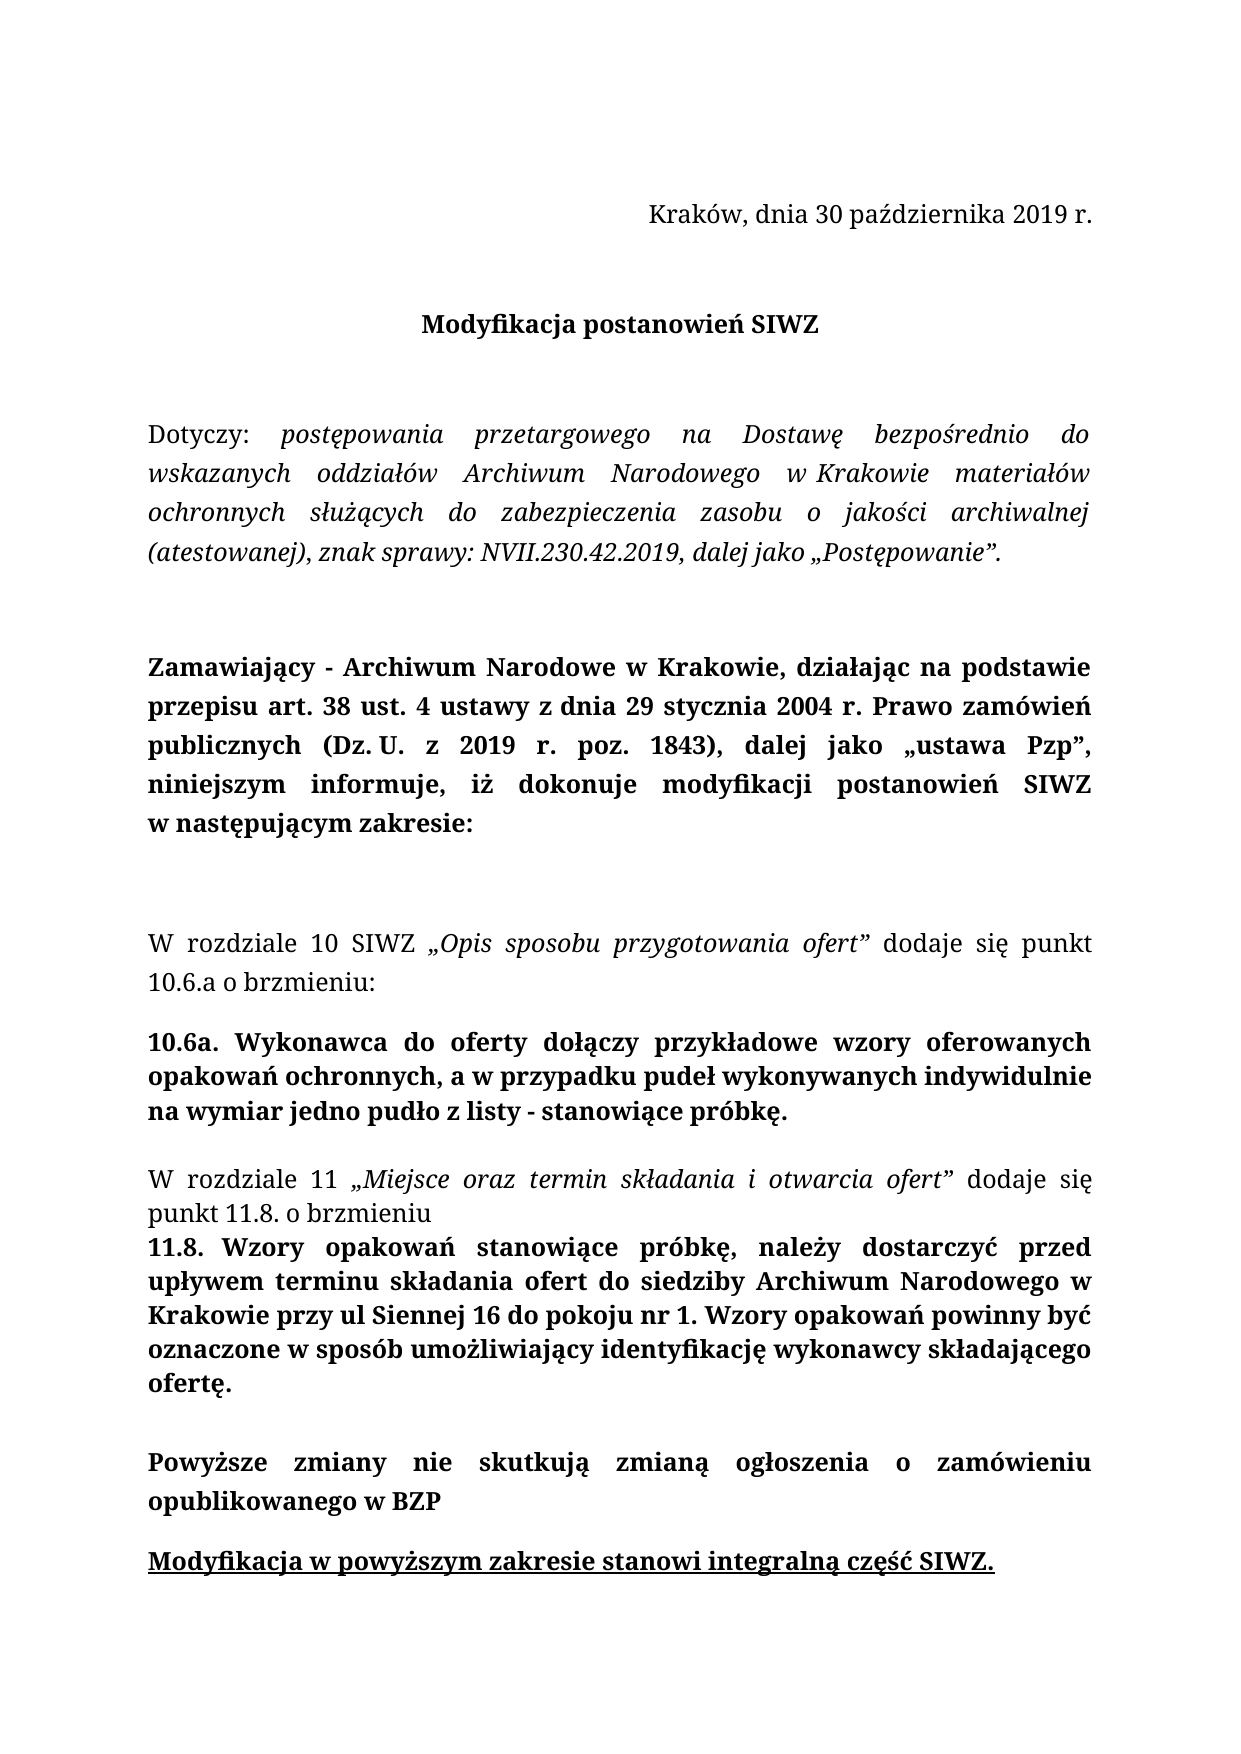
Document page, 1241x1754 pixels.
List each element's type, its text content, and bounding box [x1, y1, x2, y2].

text 10.6a. Wykonawca do oferty dołączy przykładowe wzory oferowanych opakowań ochronnych, a w przypadku pudeł wykonywanych indywidulnie na wymiar jedno pudło z listy - stanowiące próbkę. [148, 1025, 1093, 1127]
list Wzory opakowań stanowiące próbkę, należy dostarczyć przed upływem terminu składania ofert do siedziby Archiwum Narodowego w Krakowie przy ul Siennej 16 do pokoju nr 1. Wzory opakowań powinny być oznaczone w sposób umożliwiający identyfikację wykonawcy składającego ofertę. [148, 1229, 1093, 1400]
text Modyfikacja w powyższym zakresie stanowi integralną część SIWZ. [148, 1543, 1093, 1577]
text W rozdziale 11 „Miejsce oraz termin składania i otwarcia ofert” dodaje się punkt 11.8. o brzmieniu [148, 1161, 1093, 1229]
text Kraków, dnia 30 października 2019 r. [148, 197, 1093, 231]
text Powyższe zmiany nie skutkują zmianą ogłoszenia o zamówieniu opublikowanego w BZP [148, 1444, 1093, 1517]
text Zamawiający - Archiwum Narodowe w Krakowie, działając na podstawie przepisu art. 38 ust. 4 ustawy z dnia 29 stycznia 2004 r. Prawo zamówień publicznych (Dz. U. z 2019 r. poz. 1843), dalej jako „ustawa Pzp”, niniejszym informuje, iż dokonuje modyfikacji postanowień SIWZ w następującym zakresie: [148, 649, 1093, 840]
text Modyfikacja postanowień SIWZ [148, 307, 1093, 341]
text W rozdziale 10 SIWZ „Opis sposobu przygotowania ofert” dodaje się punkt 10.6.a o brzmieniu: [148, 926, 1093, 999]
text Dotyczy: postępowania przetargowego na Dostawę bezpośrednio do wskazanych oddziałów Archiwum Narodowego w Krakowie materiałów ochronnych służących do zabezpieczenia zasobu o jakości archiwalnej (atestowanej), znak sprawy: NVII.230.42.2019, dalej jako „Postępowanie”. [148, 417, 1093, 568]
